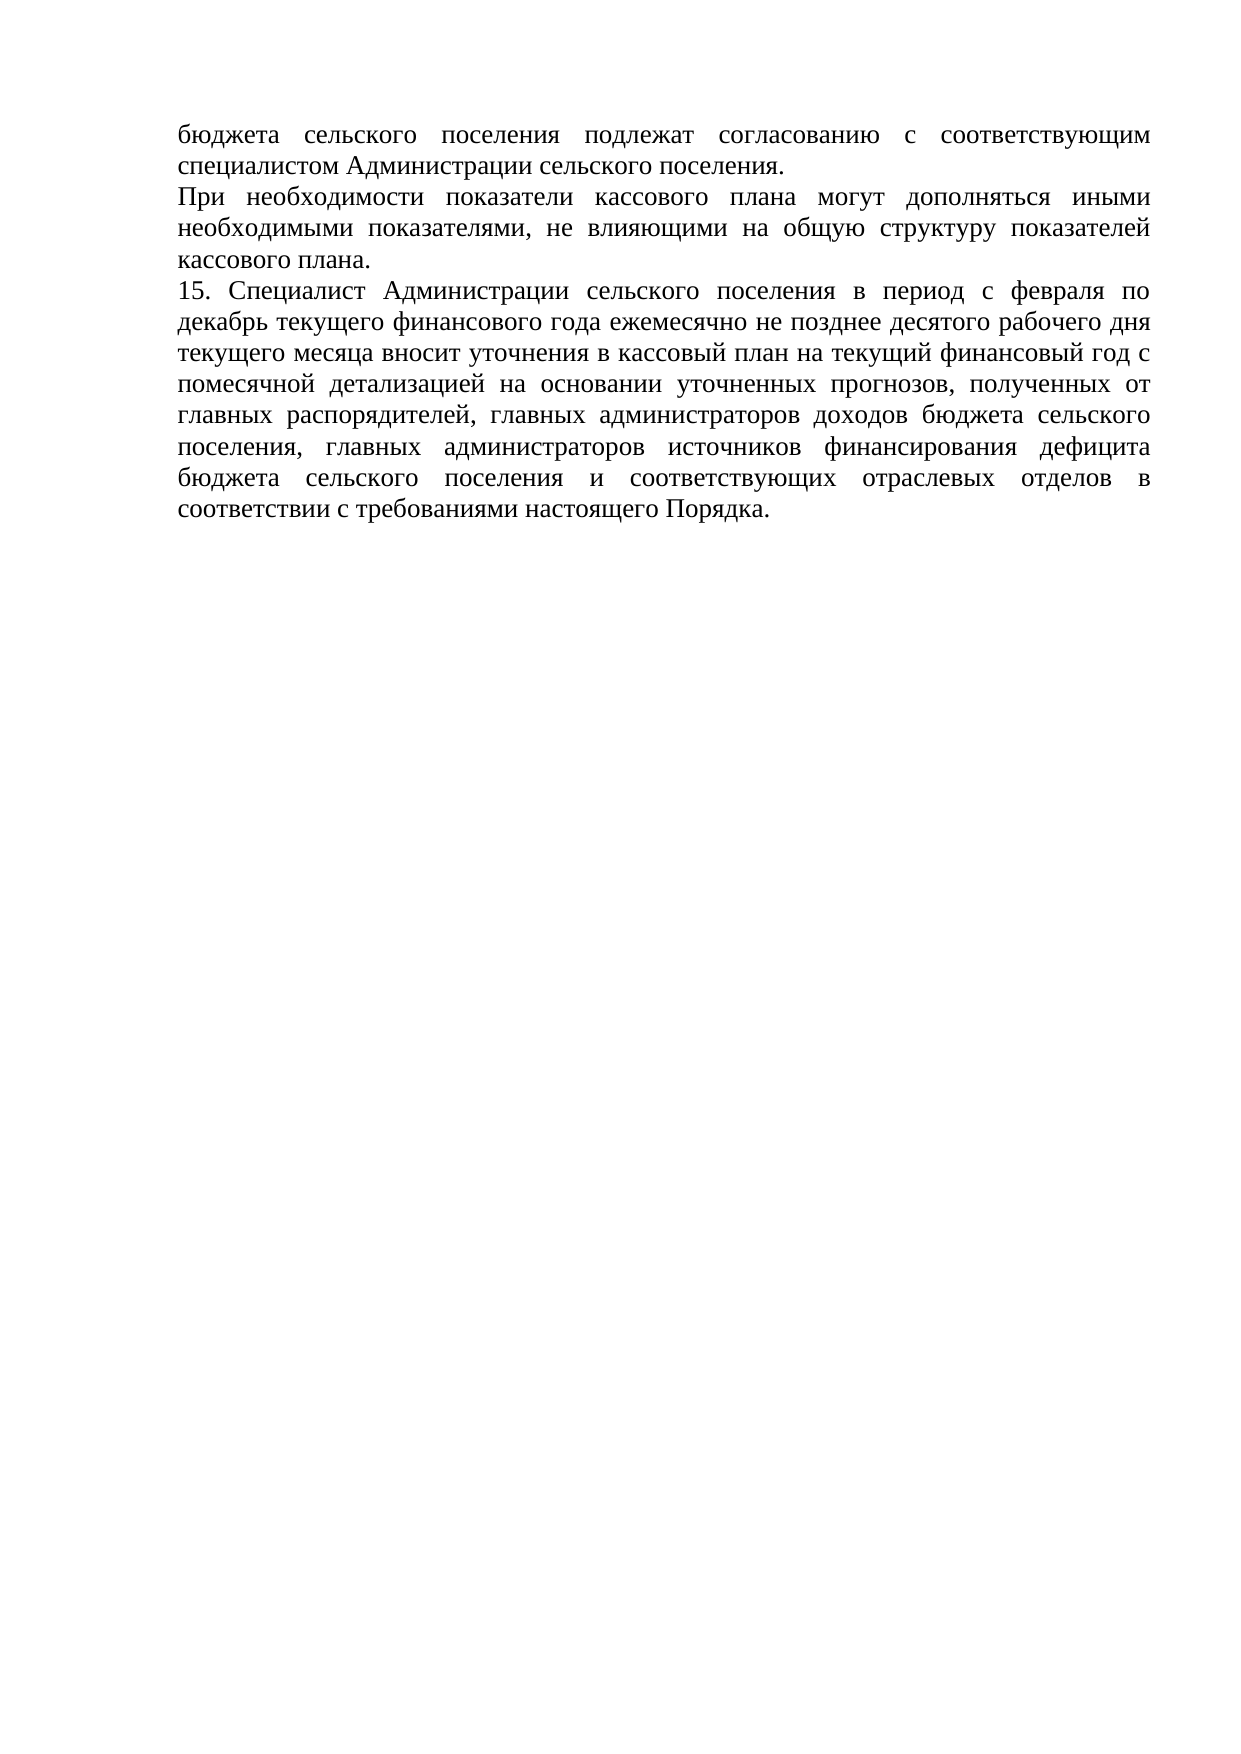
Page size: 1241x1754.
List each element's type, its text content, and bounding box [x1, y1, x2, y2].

text При необходимости показатели кассового плана могут дополняться иными необходимыми показателями, не влияющими на общую структуру показателей кассового плана. [177, 180, 1152, 274]
text 15. Специалист Администрации сельского поселения в период с февраля по декабрь текущего финансового года ежемесячно не позднее десятого рабочего дня текущего месяца вносит уточнения в кассовый план на текущий финансовый год с помесячной детализацией на основании уточненных прогнозов, полученных от главных распорядителей, главных администраторов доходов бюджета сельского поселения, главных администраторов источников финансирования дефицита бюджета сельского поселения и соответствующих отраслевых отделов в соответствии с требованиями настоящего Порядка. [177, 274, 1152, 523]
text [177, 118, 1152, 180]
